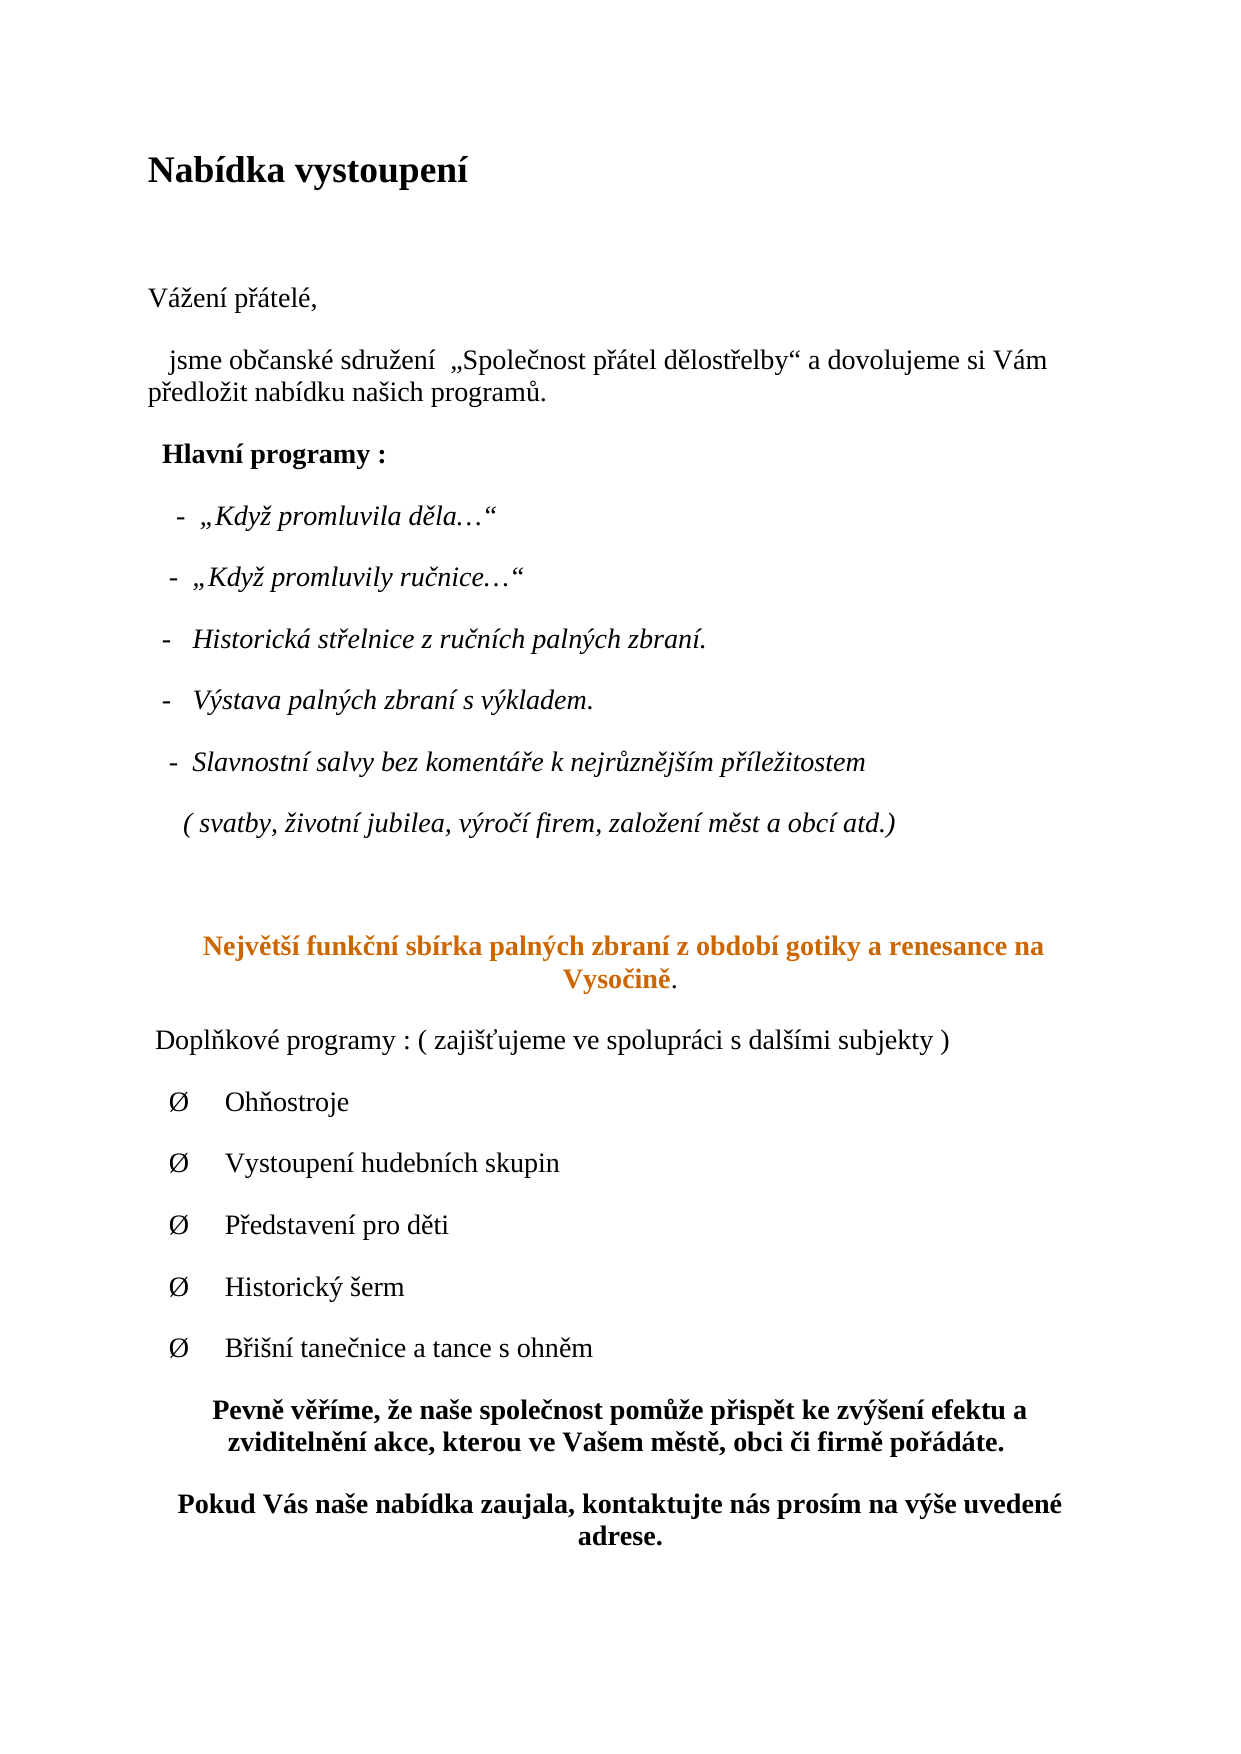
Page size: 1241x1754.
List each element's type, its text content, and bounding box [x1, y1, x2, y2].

text Hlavní programy : [148, 437, 1093, 469]
text Největší funkční sbírka palných zbraní z období gotiky a renesance na Vysočině. [148, 929, 1093, 994]
text Vážení přátelé, [148, 281, 1093, 314]
text ( svatby, životní jubilea, výročí firem, založení měst a obcí atd.) [148, 806, 1093, 839]
text Nabídka vystoupení [148, 148, 1093, 191]
text jsme občanské sdružení „Společnost přátel dělostřelby“ a dovolujeme si Vám předložit nabídku našich programů. [148, 343, 1093, 408]
text - Slavnostní salvy bez komentáře k nejrůznějším příležitostem [148, 745, 1093, 777]
text Ø Ohňostroje [148, 1085, 1093, 1117]
text - Historická střelnice z ručních palných zbraní. [148, 622, 1093, 654]
text Ø Historický šerm [148, 1270, 1093, 1302]
text Ø Břišní tanečnice a tance s ohněm [148, 1331, 1093, 1364]
text - „Když promluvila děla…“ [148, 498, 1093, 531]
text Ø Představení pro děti [148, 1208, 1093, 1241]
text Ø Vystoupení hudebních skupin [148, 1147, 1093, 1179]
text Pevně věříme, že naše společnost pomůže přispět ke zvýšení efektu a zviditelnění akce, kterou ve Vašem městě, obci či firmě pořádáte. [148, 1393, 1093, 1458]
text - „Když promluvily ručnice…“ [148, 560, 1093, 592]
text Doplňkové programy : ( zajišťujeme ve spolupráci s dalšími subjekty ) [148, 1023, 1093, 1056]
text - Výstava palných zbraní s výkladem. [148, 683, 1093, 716]
text Pokud Vás naše nabídka zaujala, kontaktujte nás prosím na výše uvedené adrese. [148, 1487, 1093, 1552]
